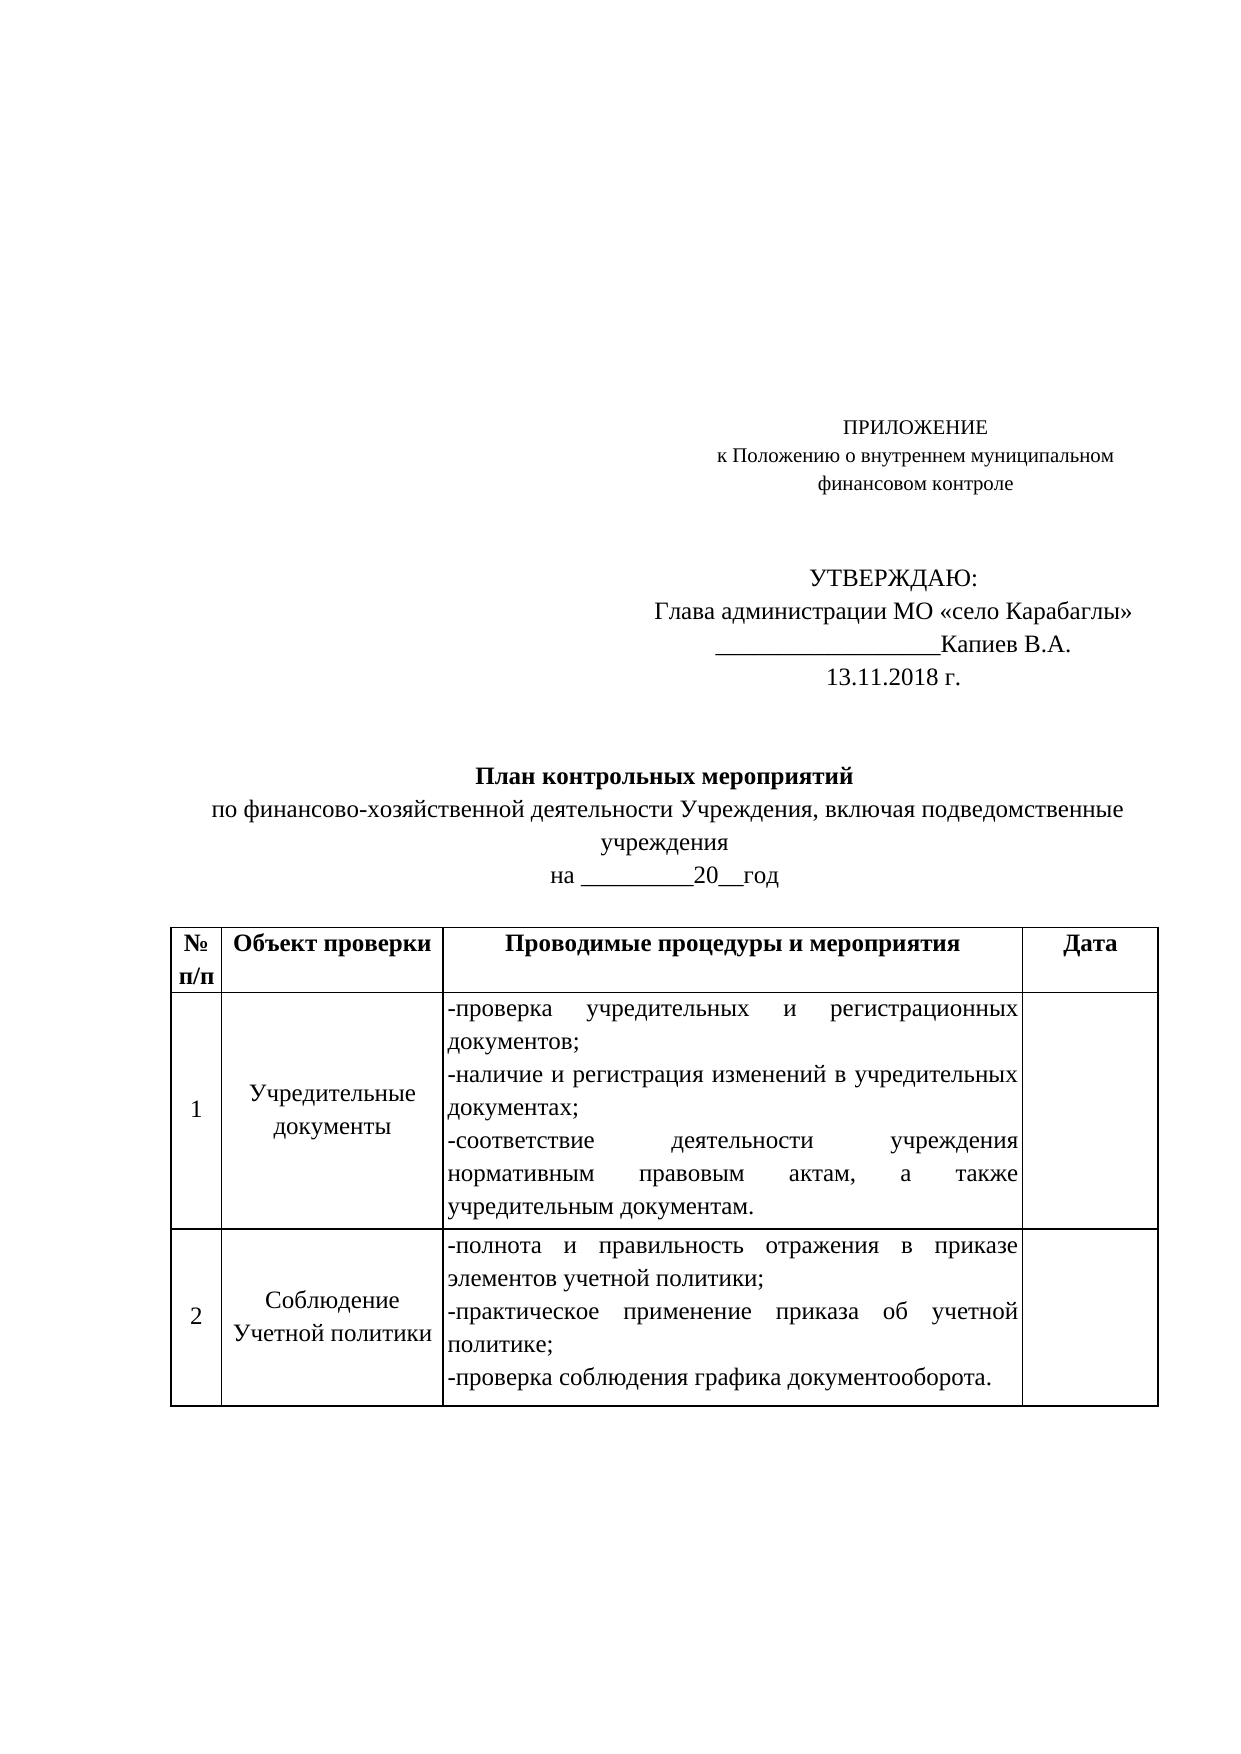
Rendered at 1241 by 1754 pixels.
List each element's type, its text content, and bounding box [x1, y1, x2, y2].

table_header Объект проверки [222, 928, 442, 991]
table_cell -полнота и правильность отражения в приказе элементов учетной политики; -практическое применение приказа об учетной политике; -проверка соблюдения графика документооборота. [444, 1230, 1022, 1405]
text УТВЕРЖДАЮ: [635, 563, 1152, 592]
table_cell 1 [172, 993, 221, 1228]
text __________________Капиев В.А. [635, 629, 1152, 658]
text финансовом контроле [679, 471, 1152, 494]
text План контрольных мероприятий [177, 761, 1152, 790]
table_cell 2 [172, 1230, 221, 1405]
text на _________20__год [177, 861, 1152, 889]
text к Положению о внутреннем муниципальном [679, 443, 1152, 467]
table_header № п/п [172, 928, 221, 991]
table_header Проводимые процедуры и мероприятия [444, 928, 1022, 991]
table_header Дата [1023, 928, 1157, 991]
table_cell -проверка учредительных и регистрационных документов; -наличие и регистрация изменений в учредительных документах; -соответствие деятельности учреждения нормативным правовым актам, а также учредительным документам. [444, 993, 1022, 1228]
text ПРИЛОЖЕНИЕ [679, 415, 1152, 439]
table_cell [1023, 1230, 1157, 1405]
table_cell Соблюдение Учетной политики [222, 1230, 442, 1405]
text 13.11.2018 г. [635, 662, 1152, 691]
text Глава администрации МО «село Карабаглы» [635, 596, 1152, 625]
table_cell [1023, 993, 1157, 1228]
table_cell Учредительные документы [222, 993, 442, 1228]
text по финансово-хозяйственной деятельности Учреждения, включая подведомственные учреждения [177, 794, 1152, 856]
